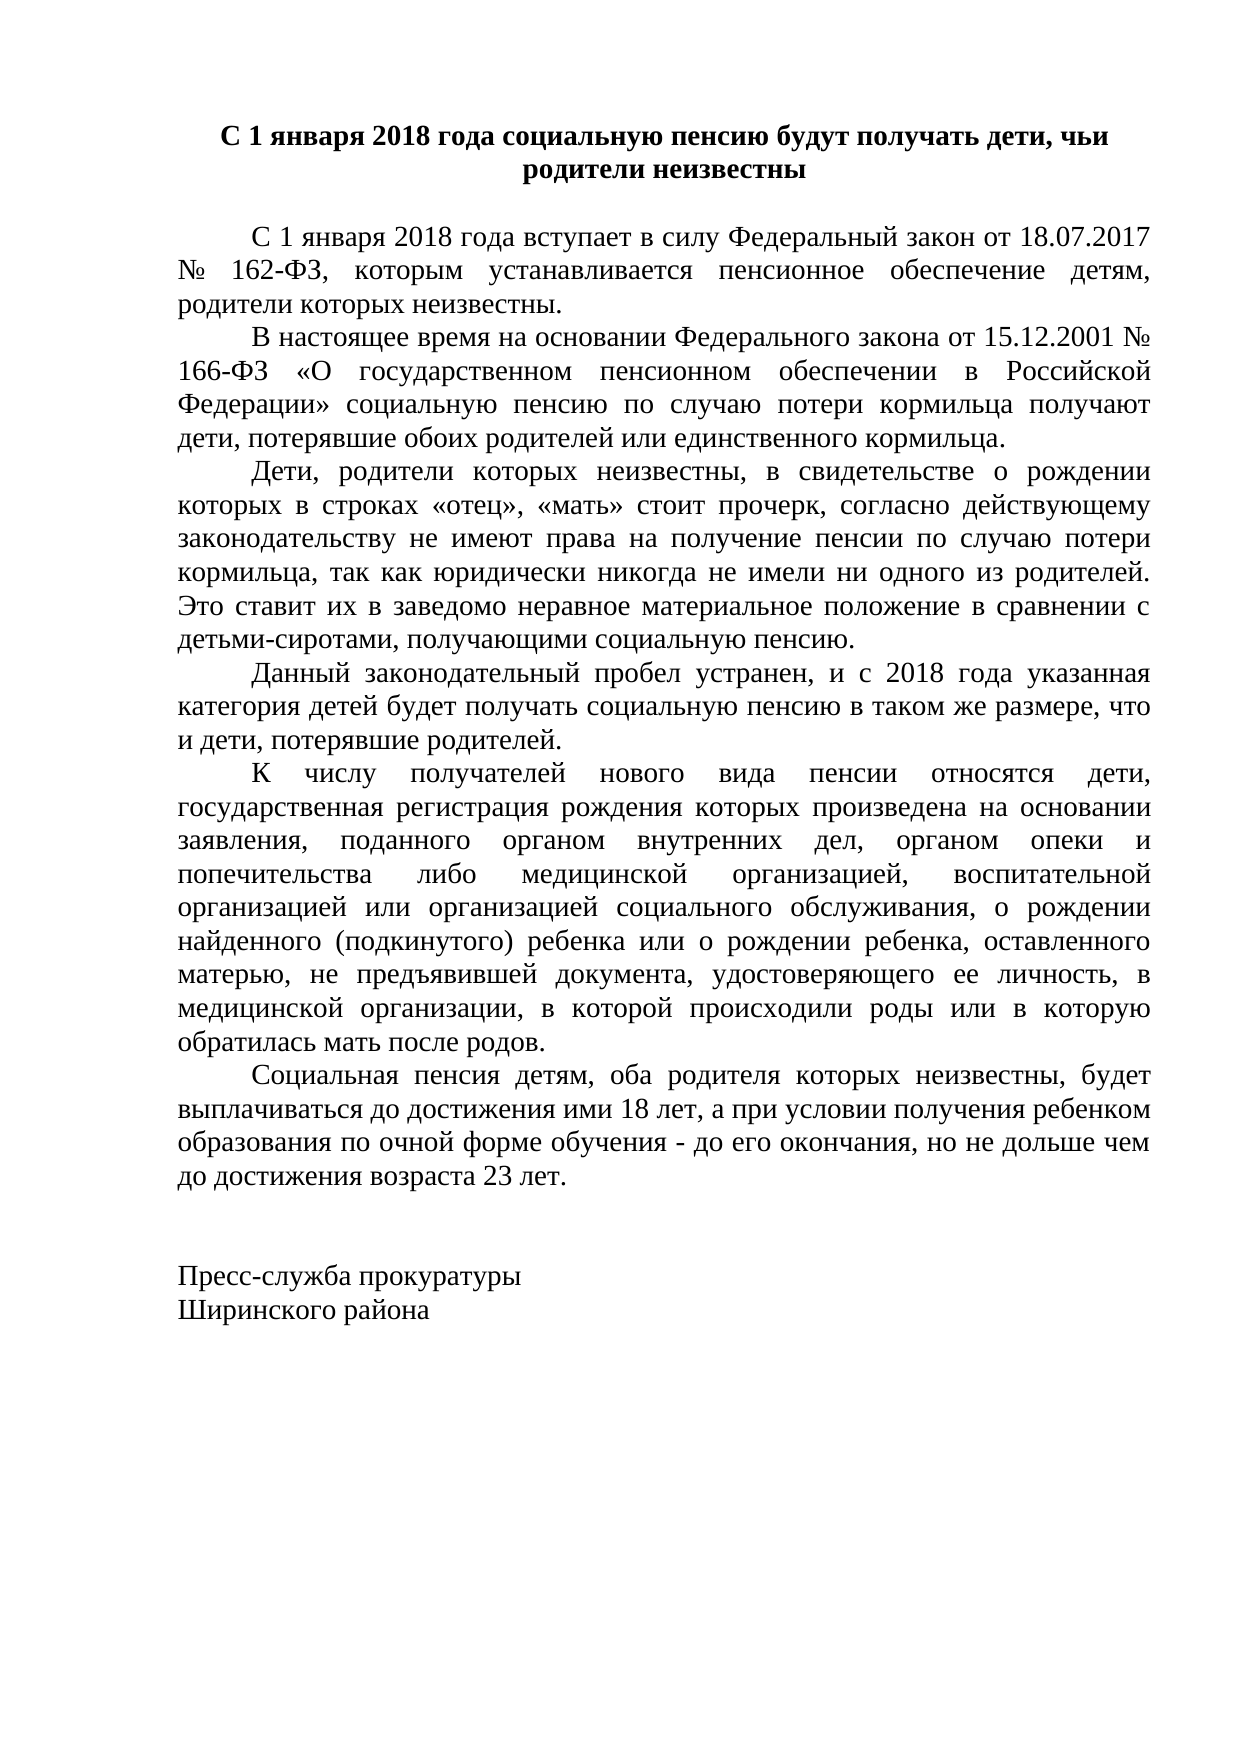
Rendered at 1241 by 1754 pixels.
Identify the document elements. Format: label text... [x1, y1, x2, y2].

text Ширинского района [177, 1292, 1152, 1326]
text К числу получателей нового вида пенсии относятся дети, государственная регистрация рождения которых произведена на основании заявления, поданного органом внутренних дел, органом опеки и попечительства либо медицинской организацией, воспитательной организацией или организацией социального обслуживания, о рождении найденного (подкинутого) ребенка или о рождении ребенка, оставленного матерью, не предъявившей документа, удостоверяющего ее личность, в медицинской организации, в которой происходили роды или в которую обратилась мать после родов. [177, 755, 1152, 1057]
text Дети, родители которых неизвестны, в свидетельстве о рождении которых в строках «отец», «мать» стоит прочерк, согласно действующему законодательству не имеют права на получение пенсии по случаю потери кормильца, так как юридически никогда не имели ни одного из родителей. Это ставит их в заведомо неравное материальное положение в сравнении с детьми-сиротами, получающими социальную пенсию. [177, 453, 1152, 655]
text В настоящее время на основании Федерального закона от 15.12.2001 № 166-ФЗ «О государственном пенсионном обеспечении в Российской Федерации» социальную пенсию по случаю потери кормильца получают дети, потерявшие обоих родителей или единственного кормильца. [177, 319, 1152, 453]
text Пресс-служба прокуратуры [177, 1258, 1152, 1292]
text С 1 января 2018 года социальную пенсию будут получать дети, чьи родители неизвестны [177, 118, 1152, 185]
text Данный законодательный пробел устранен, и с 2018 года указанная категория детей будет получать социальную пенсию в таком же размере, что и дети, потерявшие родителей. [177, 655, 1152, 755]
text С 1 января 2018 года вступает в силу Федеральный закон от 18.07.2017 № 162-ФЗ, которым устанавливается пенсионное обеспечение детям, родители которых неизвестны. [177, 219, 1152, 319]
text Социальная пенсия детям, оба родителя которых неизвестны, будет выплачиваться до достижения ими 18 лет, а при условии получения ребенком образования по очной форме обучения - до его окончания, но не дольше чем до достижения возраста 23 лет. [177, 1057, 1152, 1191]
